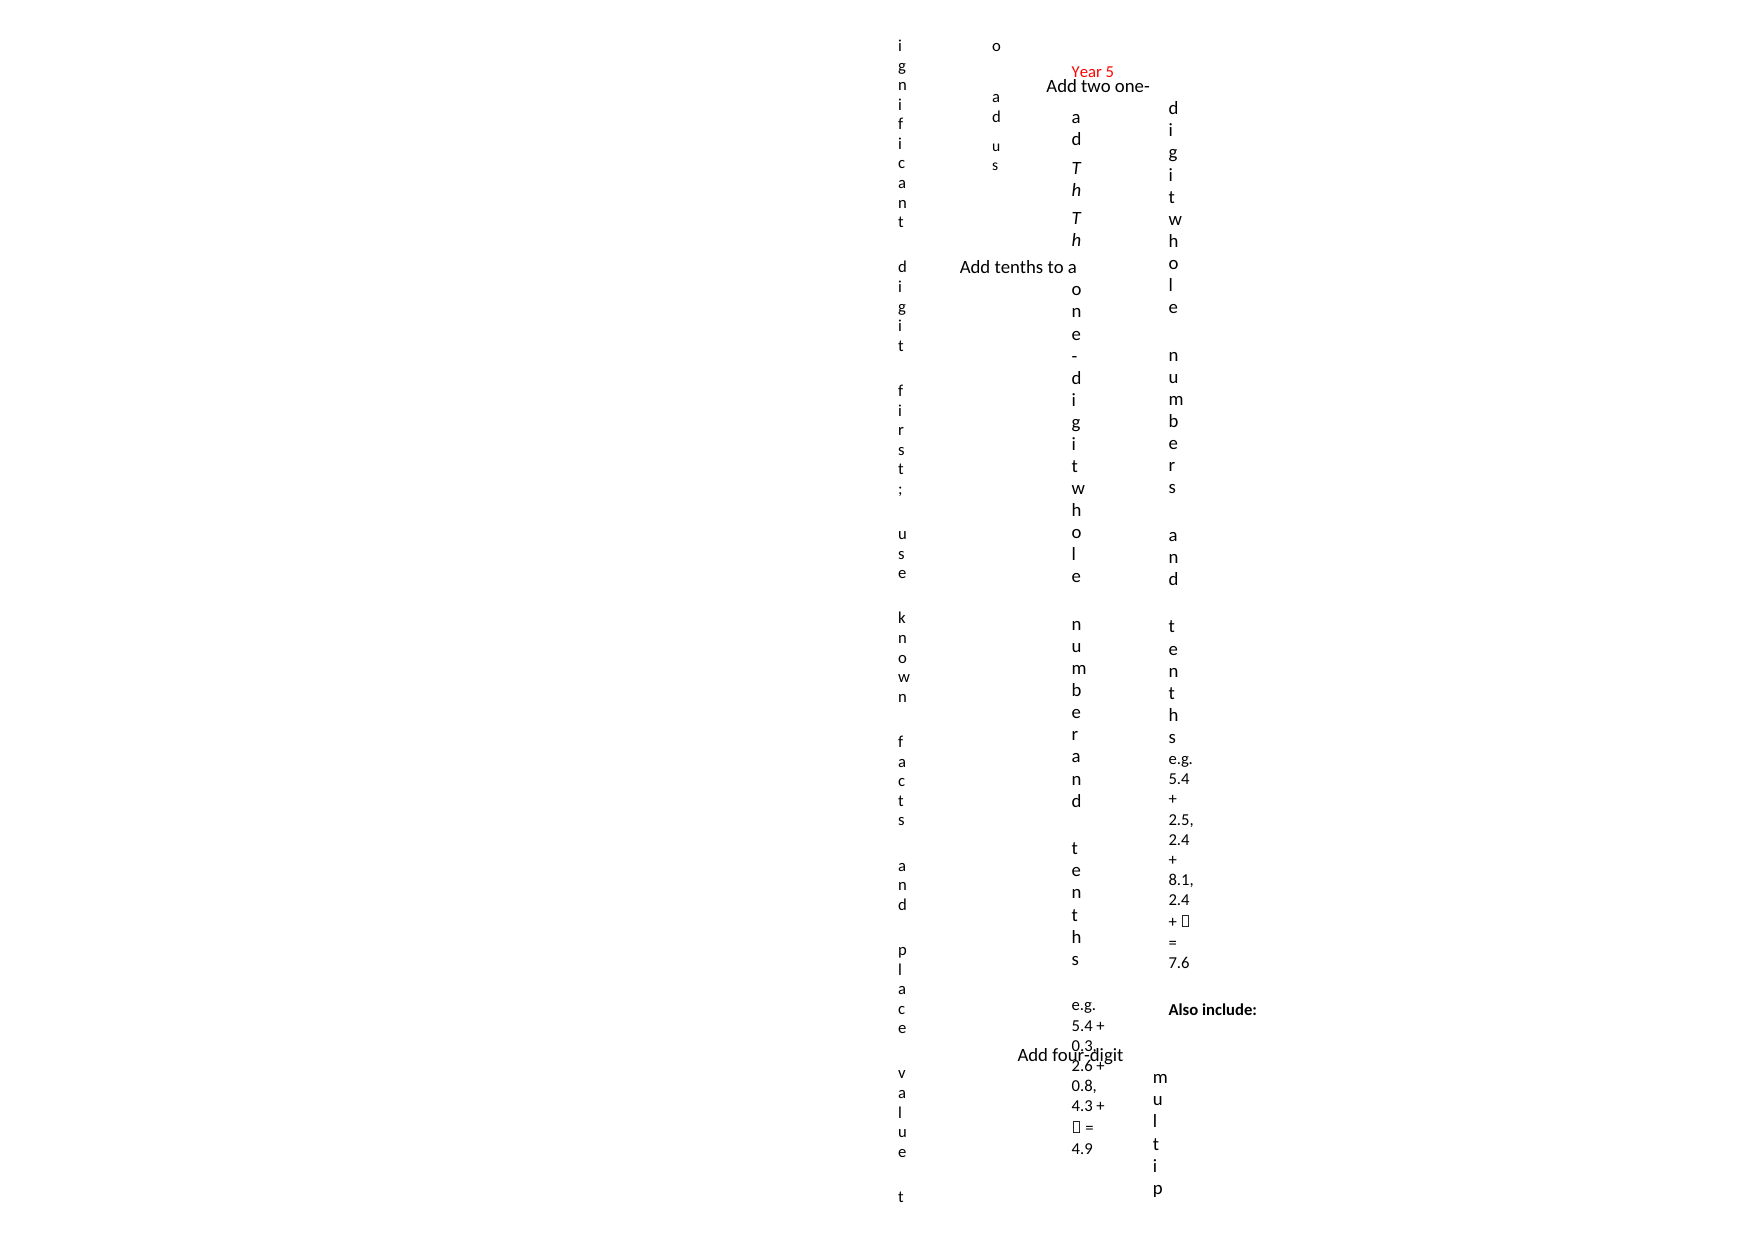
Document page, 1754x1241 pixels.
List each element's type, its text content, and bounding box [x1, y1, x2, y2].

text Year 5 [1071, 61, 1103, 81]
text Also include: [1168, 999, 1278, 1019]
text e.g. 5.4 + 2.5, 2.4 + 8.1, 2.4 +  = 7.6 [1168, 748, 1197, 973]
text e.g. 5.4 + 0.3, 2.6 + 0.8, 4.3 +  = 4.9 [1071, 995, 1103, 1159]
